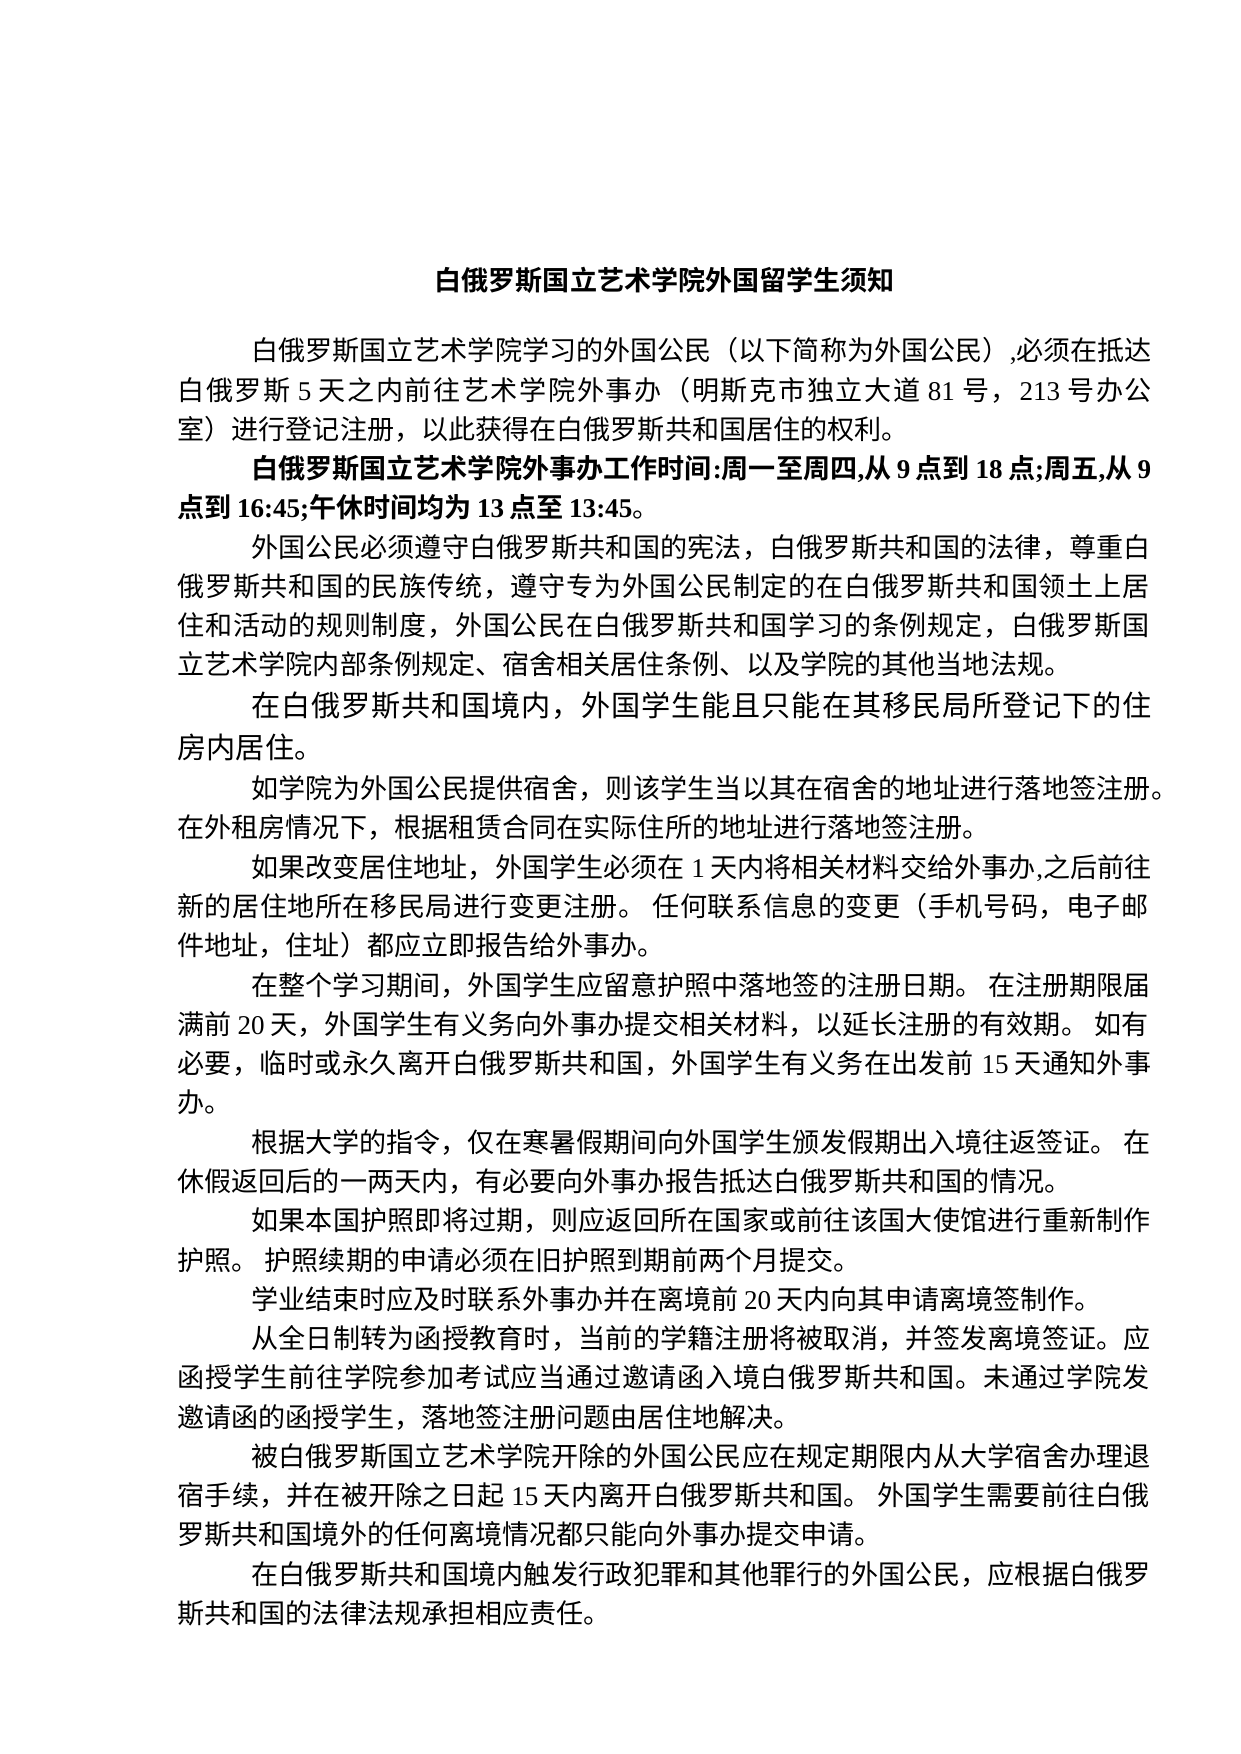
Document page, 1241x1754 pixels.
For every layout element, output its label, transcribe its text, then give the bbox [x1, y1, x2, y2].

text 白俄罗斯国立艺术学院外国留学生须知 [177, 259, 1152, 298]
text 在白俄罗斯共和国境内，外国学生能且只能在其移民局所登记下的住房内居住。 [177, 683, 1152, 767]
text 学业结束时应及时联系外事办并在离境前20天内向其申请离境签制作。 [177, 1278, 1152, 1317]
text 如果本国护照即将过期，则应返回所在国家或前往该国大使馆进行重新制作护照。 护照续期的申请必须在旧护照到期前两个月提交。 [177, 1199, 1152, 1278]
text 如果改变居住地址，外国学生必须在1天内将相关材料交给外事办,之后前往新的居住地所在移民局进行变更注册。 任何联系信息的变更（手机号码，电子邮件地址，住址）都应立即报告给外事办。 [177, 846, 1152, 963]
text 从全日制转为函授教育时，当前的学籍注册将被取消，并签发离境签证。应函授学生前往学院参加考试应当通过邀请函入境白俄罗斯共和国。未通过学院发邀请函的函授学生，落地签注册问题由居住地解决。 [177, 1317, 1152, 1435]
text 根据大学的指令，仅在寒暑假期间向外国学生颁发假期出入境往返签证。 在休假返回后的一两天内，有必要向外事办报告抵达白俄罗斯共和国的情况。 [177, 1121, 1152, 1199]
text 白俄罗斯国立艺术学院学习的外国公民（以下简称为外国公民）,必须在抵达白俄罗斯5天之内前往艺术学院外事办（明斯克市独立大道81号，213号办公室）进行登记注册，以此获得在白俄罗斯共和国居住的权利。 [177, 329, 1152, 447]
text 在白俄罗斯共和国境内触发行政犯罪和其他罪行的外国公民，应根据白俄罗斯共和国的法律法规承担相应责任。 [177, 1553, 1152, 1631]
text 外国公民必须遵守白俄罗斯共和国的宪法，白俄罗斯共和国的法律，尊重白俄罗斯共和国的民族传统，遵守专为外国公民制定的在白俄罗斯共和国领土上居住和活动的规则制度，外国公民在白俄罗斯共和国学习的条例规定，白俄罗斯国立艺术学院内部条例规定、宿舍相关居住条例、以及学院的其他当地法规。 [177, 526, 1152, 683]
text 被白俄罗斯国立艺术学院开除的外国公民应在规定期限内从大学宿舍办理退宿手续，并在被开除之日起15天内离开白俄罗斯共和国。 外国学生需要前往白俄罗斯共和国境外的任何离境情况都只能向外事办提交申请。 [177, 1435, 1152, 1553]
text 在整个学习期间，外国学生应留意护照中落地签的注册日期。 在注册期限届满前20天，外国学生有义务向外事办提交相关材料，以延长注册的有效期。 如有必要，临时或永久离开白俄罗斯共和国，外国学生有义务在出发前15天通知外事办。 [177, 963, 1152, 1121]
text 如学院为外国公民提供宿舍，则该学生当以其在宿舍的地址进行落地签注册。在外租房情况下，根据租赁合同在实际住所的地址进行落地签注册。 [177, 767, 1152, 846]
text 白俄罗斯国立艺术学院外事办工作时间:周一至周四,从9点到18点;周五,从9点到16:45;午休时间均为13点至13:45。 [177, 447, 1152, 526]
